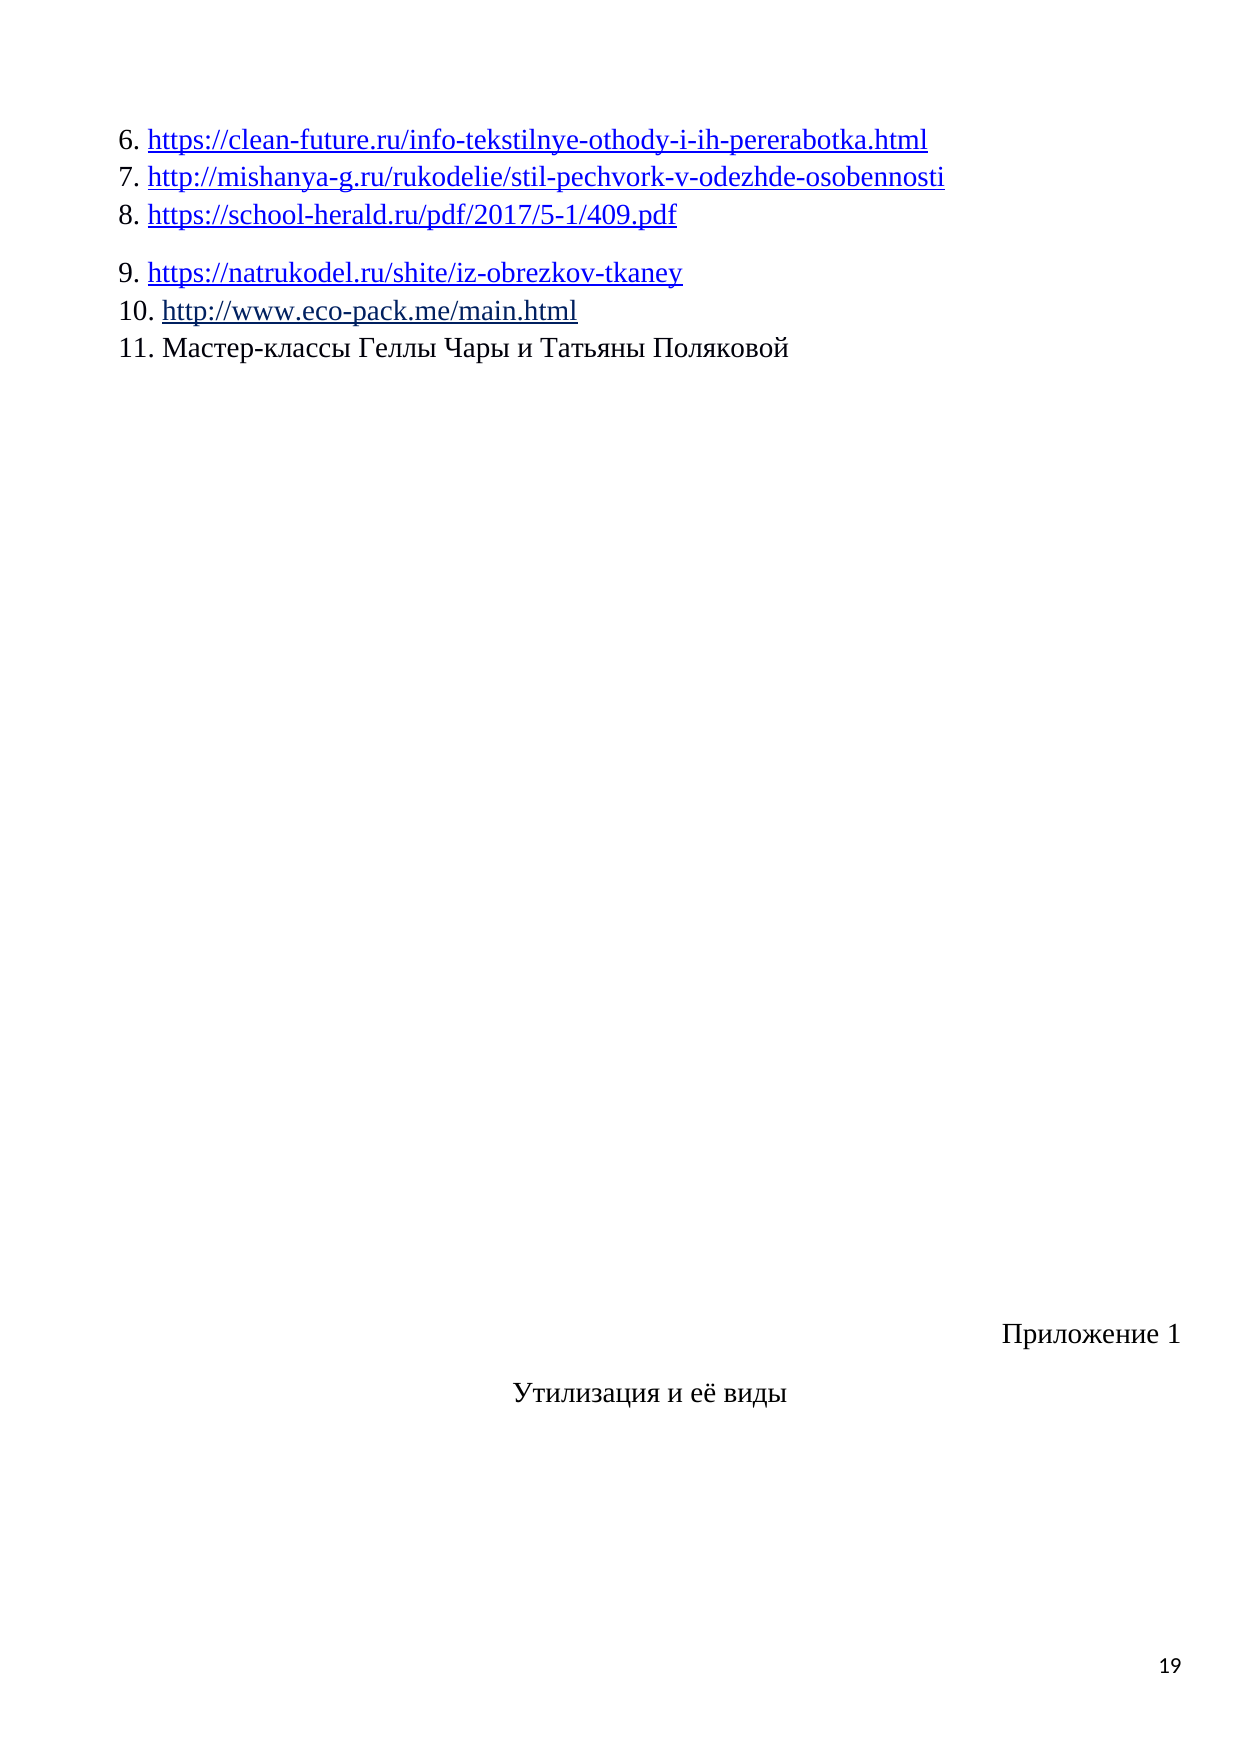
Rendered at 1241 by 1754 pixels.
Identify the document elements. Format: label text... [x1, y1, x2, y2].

text Утилизация и её виды [118, 1375, 1181, 1409]
text Приложение 1 [118, 1316, 1181, 1349]
text 10. http://www.eco-pack.me/main.html [118, 289, 1181, 326]
text 9. https://natrukodel.ru/shite/iz-obrezkov-tkaney [118, 251, 1181, 289]
text 6. https://clean-future.ru/info-tekstilnye-othody-i-ih-pererabotka.html [118, 118, 1181, 156]
text 7. http://mishanya-g.ru/rukodelie/stil-pechvork-v-odezhde-osobennosti [118, 156, 1181, 193]
text 8. https://school-herald.ru/pdf/2017/5-1/409.pdf [118, 193, 1181, 231]
text 11. Мастер-классы Геллы Чары и Татьяны Поляковой [118, 326, 1181, 364]
